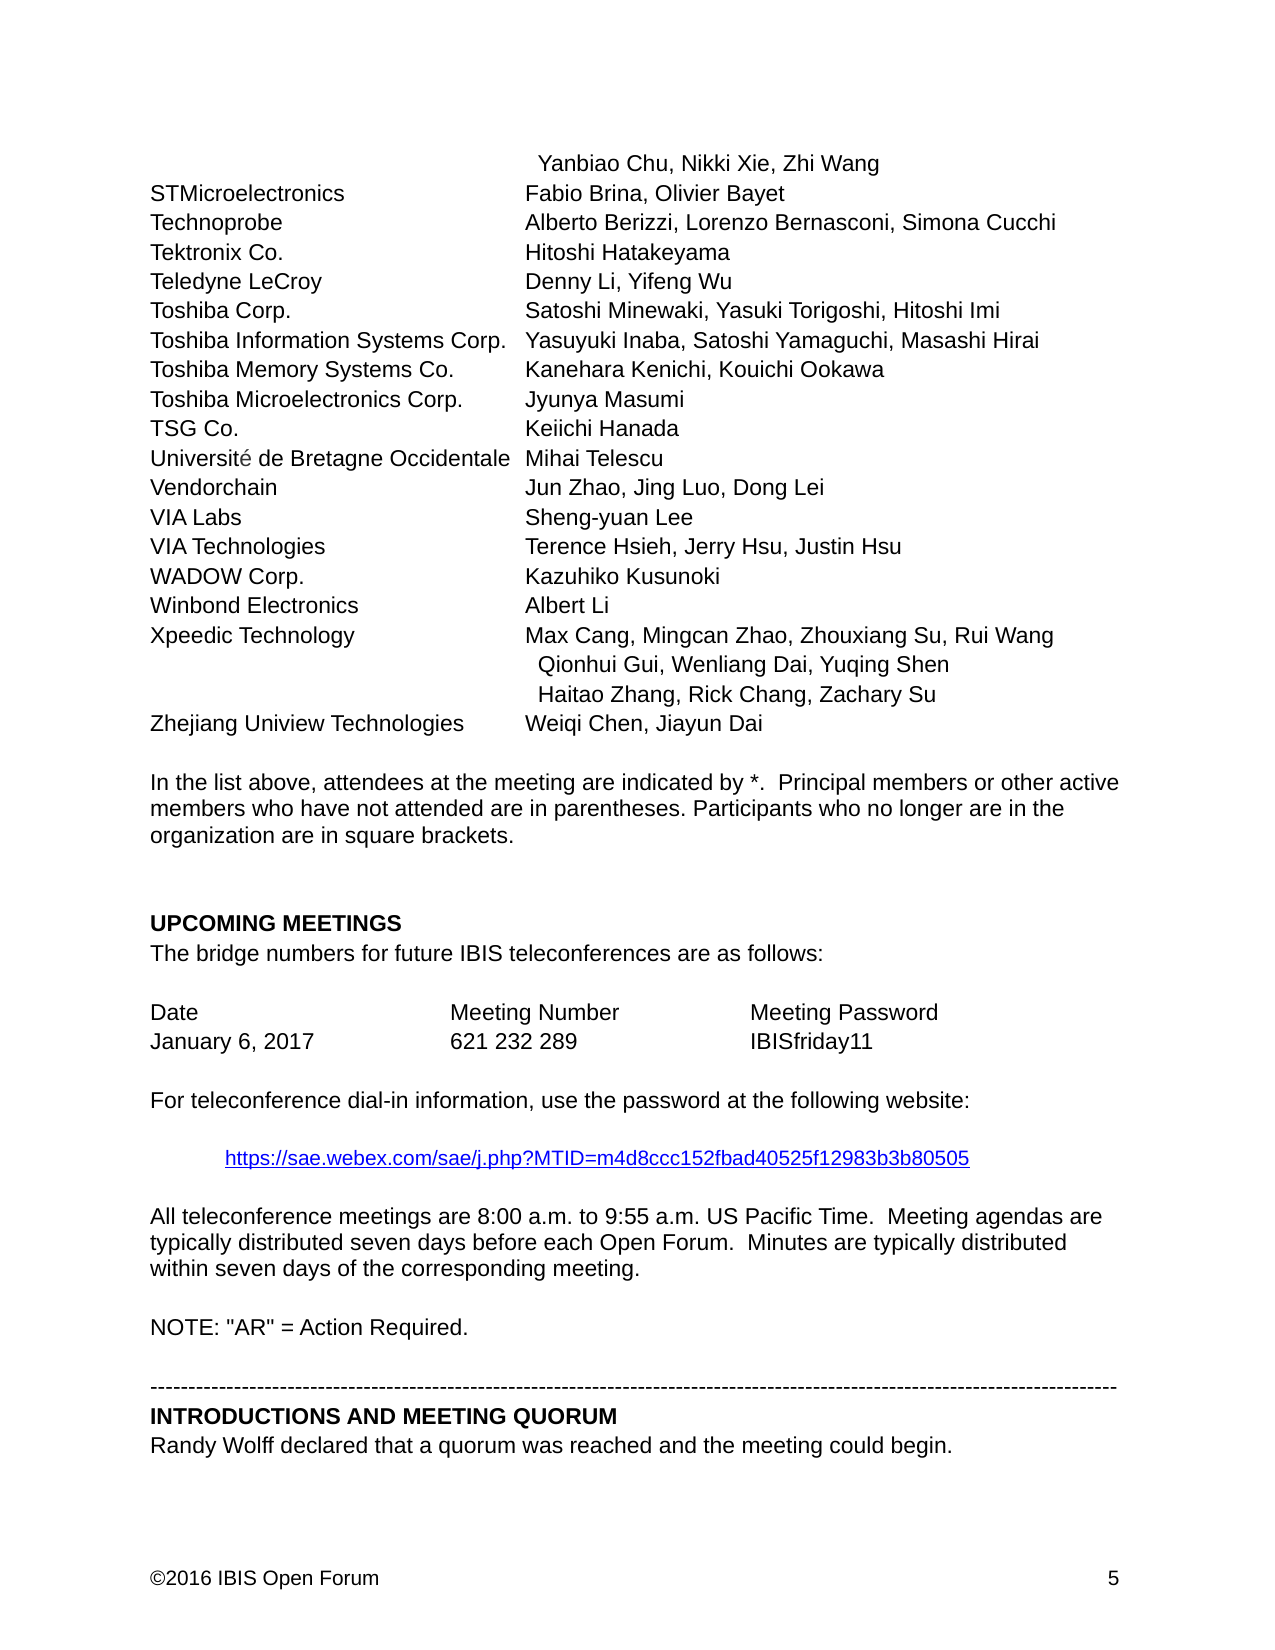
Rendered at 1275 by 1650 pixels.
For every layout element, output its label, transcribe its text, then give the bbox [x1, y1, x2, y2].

text Date Meeting Number Meeting Password [150, 999, 1124, 1025]
text https://sae.webex.com/sae/j.php?MTID=m4d8ccc152fbad40525f12983b3b80505 [150, 1146, 1123, 1170]
text All teleconference meetings are 8:00 a.m. to 9:55 a.m. US Pacific Time. Meeting agendas are typically distributed seven days before each Open Forum. Minutes are typically distributed within seven days of the corresponding meeting. [150, 1203, 1123, 1282]
text Tektronix Co. Hitoshi Hatakeyama [150, 238, 1124, 265]
text Teledyne LeCroy Denny Li, Yifeng Wu [150, 268, 1124, 294]
text Qionhui Gui, Wenliang Dai, Yuqing Shen [150, 651, 1124, 677]
text INTRODUCTIONS AND MEETING QUORUM [150, 1403, 1124, 1429]
text In the list above, attendees at the meeting are indicated by *. Principal members or other active members who have not attended are in parentheses. Participants who no longer are in the organization are in square brackets. [150, 769, 1124, 848]
text Technoprobe Alberto Berizzi, Lorenzo Bernasconi, Simona Cucchi [150, 209, 1124, 235]
text Yanbiao Chu, Nikki Xie, Zhi Wang [450, 150, 1124, 176]
text ------------------------------------------------------------------------------------------------------------------------------- [150, 1373, 1124, 1399]
text For teleconference dial-in information, use the password at the following website: [150, 1087, 1123, 1113]
text TSG Co. Keiichi Hanada [150, 415, 1124, 442]
text Université de Bretagne Occidentale Mihai Telescu [150, 445, 1124, 471]
text Vendorchain Jun Zhao, Jing Luo, Dong Lei [150, 474, 1124, 501]
text NOTE: "AR" = Action Required. [150, 1314, 1124, 1341]
text Winbond Electronics Albert Li [150, 592, 1124, 618]
text Randy Wolff declared that a quorum was reached and the meeting could begin. [150, 1432, 1124, 1458]
text WADOW Corp. Kazuhiko Kusunoki [150, 563, 1124, 589]
text Toshiba Memory Systems Co. Kanehara Kenichi, Kouichi Ookawa [150, 356, 1124, 383]
text Toshiba Microelectronics Corp. Jyunya Masumi [150, 386, 1124, 412]
text The bridge numbers for future IBIS teleconferences are as follows: [150, 940, 1124, 966]
text VIA Labs Sheng-yuan Lee [150, 504, 1124, 530]
text Xpeedic Technology Max Cang, Mingcan Zhao, Zhouxiang Su, Rui Wang [150, 622, 1124, 648]
text Toshiba Corp. Satoshi Minewaki, Yasuki Torigoshi, Hitoshi Imi [150, 297, 1124, 324]
text Haitao Zhang, Rick Chang, Zachary Su [450, 681, 1124, 707]
text VIA Technologies Terence Hsieh, Jerry Hsu, Justin Hsu [150, 533, 1124, 559]
text Zhejiang Uniview Technologies Weiqi Chen, Jiayun Dai [150, 710, 1124, 736]
text January 6, 2017 621 232 289 IBISfriday11 [150, 1028, 1123, 1054]
text UPCOMING MEETINGS [150, 910, 1124, 937]
text STMicroelectronics Fabio Brina, Olivier Bayet [150, 179, 1124, 206]
text Toshiba Information Systems Corp. Yasuyuki Inaba, Satoshi Yamaguchi, Masashi Hirai [150, 327, 1124, 353]
